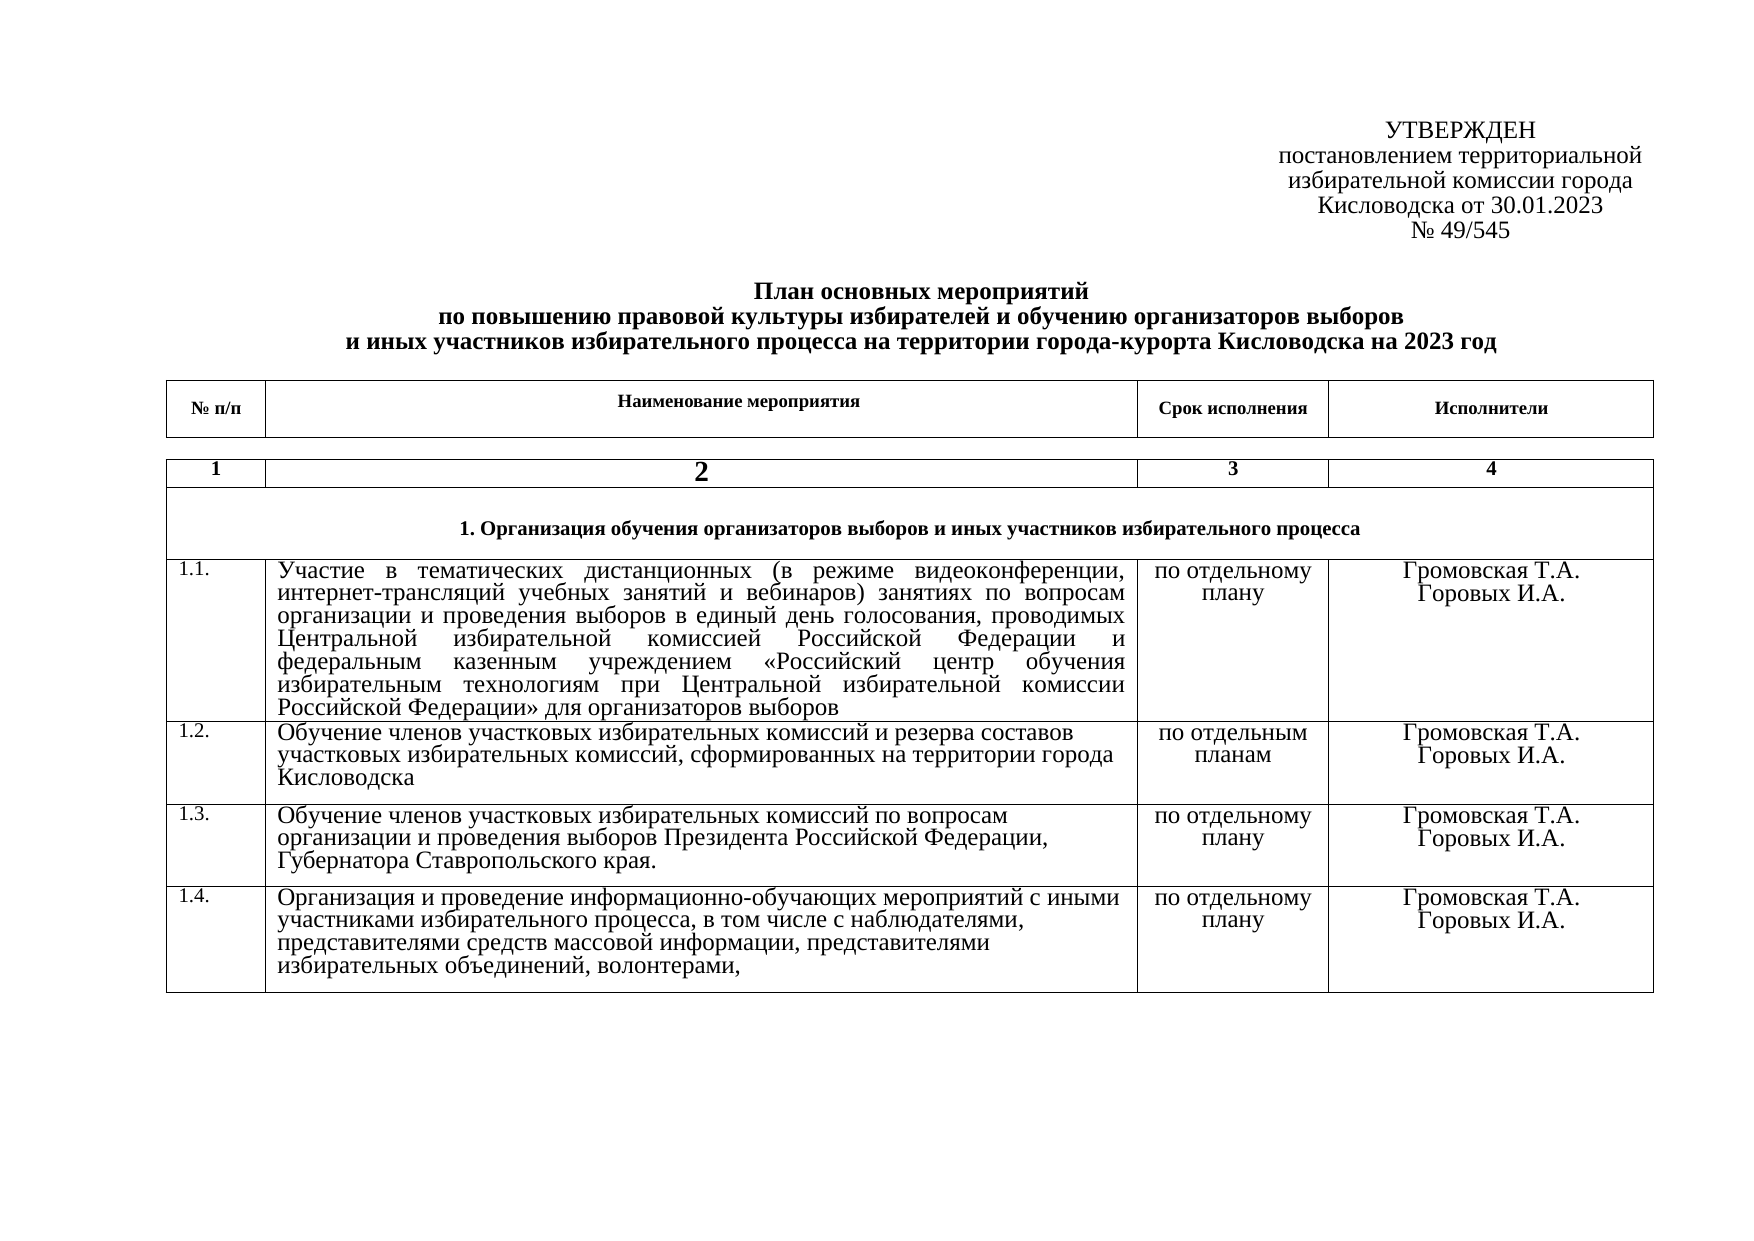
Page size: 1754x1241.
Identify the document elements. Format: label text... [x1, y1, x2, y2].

table_cell [167, 887, 265, 992]
table_cell 1. Организация обучения организаторов выборов и иных участников избирательного процесса [167, 488, 1653, 559]
table_cell Громовская Т.А. Горовых И.А. [1329, 805, 1653, 886]
table_cell [167, 722, 265, 804]
table_cell по отдельному плану [1138, 560, 1328, 721]
table_cell Обучение членов участковых избирательных комиссий по вопросам организации и проведения выборов Президента Российской Федерации, Губернатора Ставропольского края. [266, 805, 1137, 886]
table_header 4 [1329, 460, 1653, 487]
table_cell [167, 560, 265, 721]
table_cell Громовская Т.А. Горовых И.А. [1329, 560, 1653, 721]
text План основных мероприятий [177, 280, 1665, 305]
table_cell по отдельному плану [1138, 805, 1328, 886]
table_cell Обучение членов участковых избирательных комиссий и резерва составов участковых избирательных комиссий, сформированных на территории города Кисловодска [266, 722, 1137, 804]
table_header Наименование мероприятия [266, 381, 1137, 437]
title избирательной комиссии города [1255, 168, 1665, 193]
table_header 1 [167, 460, 265, 487]
table_header Срок исполнения [1138, 381, 1328, 437]
table_cell Участие в тематических дистанционных (в режиме видеоконференции, интернет-трансляций учебных занятий и вебинаров) занятиях по вопросам организации и проведения выборов в единый день голосования, проводимых Центральной избирательной комиссией Российской Федерации и федеральным казенным учреждением «Российский центр обучения избирательным технологиям при Центральной избирательной комиссии Российской Федерации» для организаторов выборов [266, 560, 1137, 721]
text по повышению правовой культуры избирателей и обучению организаторов выборов [177, 305, 1665, 330]
text и иных участников избирательного процесса на территории города-курорта Кисловодска на 2023 год [177, 330, 1665, 355]
table_cell Громовская Т.А. Горовых И.А. [1329, 722, 1653, 804]
title Кисловодска от 30.01.2023 [1255, 193, 1665, 218]
title УТВЕРЖДЕН [1255, 118, 1665, 143]
table_cell по отдельному плану [1138, 887, 1328, 992]
table_cell Организация и проведение информационно-обучающих мероприятий с иными участниками избирательного процесса, в том числе с наблюдателями, представителями средств массовой информации, представителями избирательных объединений, волонтерами, [266, 887, 1137, 992]
table_cell Громовская Т.А. Горовых И.А. [1329, 887, 1653, 992]
table_cell [167, 805, 265, 886]
table_header 2 [266, 460, 1137, 487]
table_header Исполнители [1329, 381, 1653, 437]
table_header № п/п [167, 381, 265, 437]
title постановлением территориальной [1255, 143, 1665, 168]
table_cell по отдельным планам [1138, 722, 1328, 804]
table_header 3 [1138, 460, 1328, 487]
title № 49/545 [1255, 218, 1665, 243]
